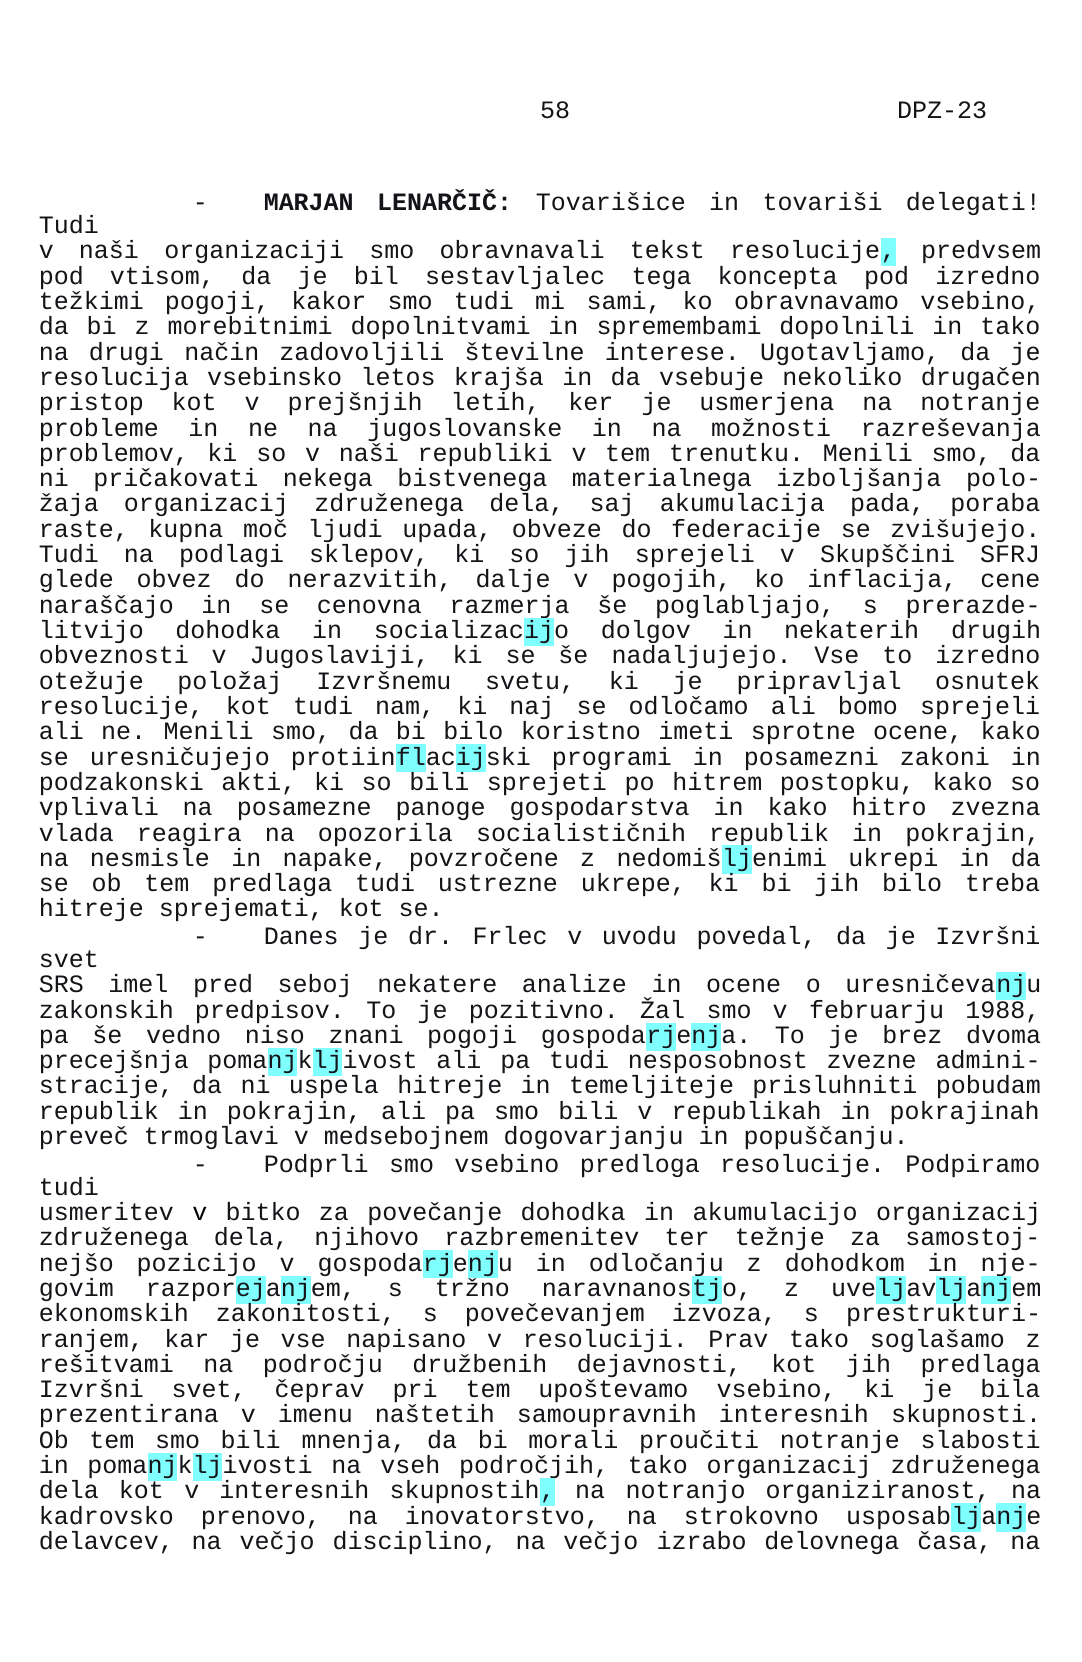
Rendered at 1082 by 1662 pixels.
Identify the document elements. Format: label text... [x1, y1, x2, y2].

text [38, 1152, 1041, 1557]
text MARJAN LENARČIČ: Tovarišice in tovariši delegati! Tudi v naši organizaciji smo obravnavali tekst resolucije, predvsem pod vtisom, da je bil sestavljalec tega koncepta pod izredno težkimi pogoji, kakor smo tudi mi sami, ko obravnavamo vsebino, da bi z morebitnimi dopolnitvami in spremembami dopolnili in tako na drugi način zadovoljili številne interese. Ugotavljamo, da je resolucija vsebinsko letos krajša in da vsebuje nekoliko drugačen pristop kot v prejšnjih letih, ker je usmerjena na notranje probleme in ne na jugoslovanske in na možnosti razreševanja problemov, ki so v naši republiki v tem trenutku. Menili smo, da ni pričakovati nekega bistvenega materialnega izboljšanja polo- žaja organizacij združenega dela, saj akumulacija pada, poraba raste, kupna moč ljudi upada, obveze do federacije se zvišujejo. Tudi na podlagi sklepov, ki so jih sprejeli v Skupščini SFRJ glede obvez do nerazvitih, dalje v pogojih, ko inflacija, cene naraščajo in se cenovna razmerja še poglabljajo, s prerazde- litvijo dohodka in socializacijo dolgov in nekaterih drugih obveznosti v Jugoslaviji, ki se še nadaljujejo. Vse to izredno otežuje položaj Izvršnemu svetu, ki je pripravljal osnutek resolucije, kot tudi nam, ki naj se odločamo ali bomo sprejeli ali ne. Menili smo, da bi bilo koristno imeti sprotne ocene, kako se uresničujejo protiinflacijski programi in posamezni zakoni in podzakonski akti, ki so bili sprejeti po hitrem postopku, kako so vplivali na posamezne panoge gospodarstva in kako hitro zvezna vlada reagira na opozorila socialističnih republik in pokrajin, na nesmisle in napake, povzročene z nedomišljenimi ukrepi in da se ob tem predlaga tudi ustrezne ukrepe, ki bi jih bilo treba hitreje sprejemati, kot se. [38, 190, 1041, 924]
text Danes je dr. Frlec v uvodu povedal, da je Izvršni svet SRS imel pred seboj nekatere analize in ocene o uresničevanju zakonskih predpisov. To je pozitivno. Žal smo v februarju 1988, pa še vedno niso znani pogoji gospodarjenja. To je brez dvoma precejšnja pomanjkljivost ali pa tudi nesposobnost zvezne admini- stracije, da ni uspela hitreje in temeljiteje prisluhniti pobudam republik in pokrajin, ali pa smo bili v republikah in pokrajinah preveč trmoglavi v medsebojnem dogovarjanju in popuščanju. [38, 924, 1041, 1152]
